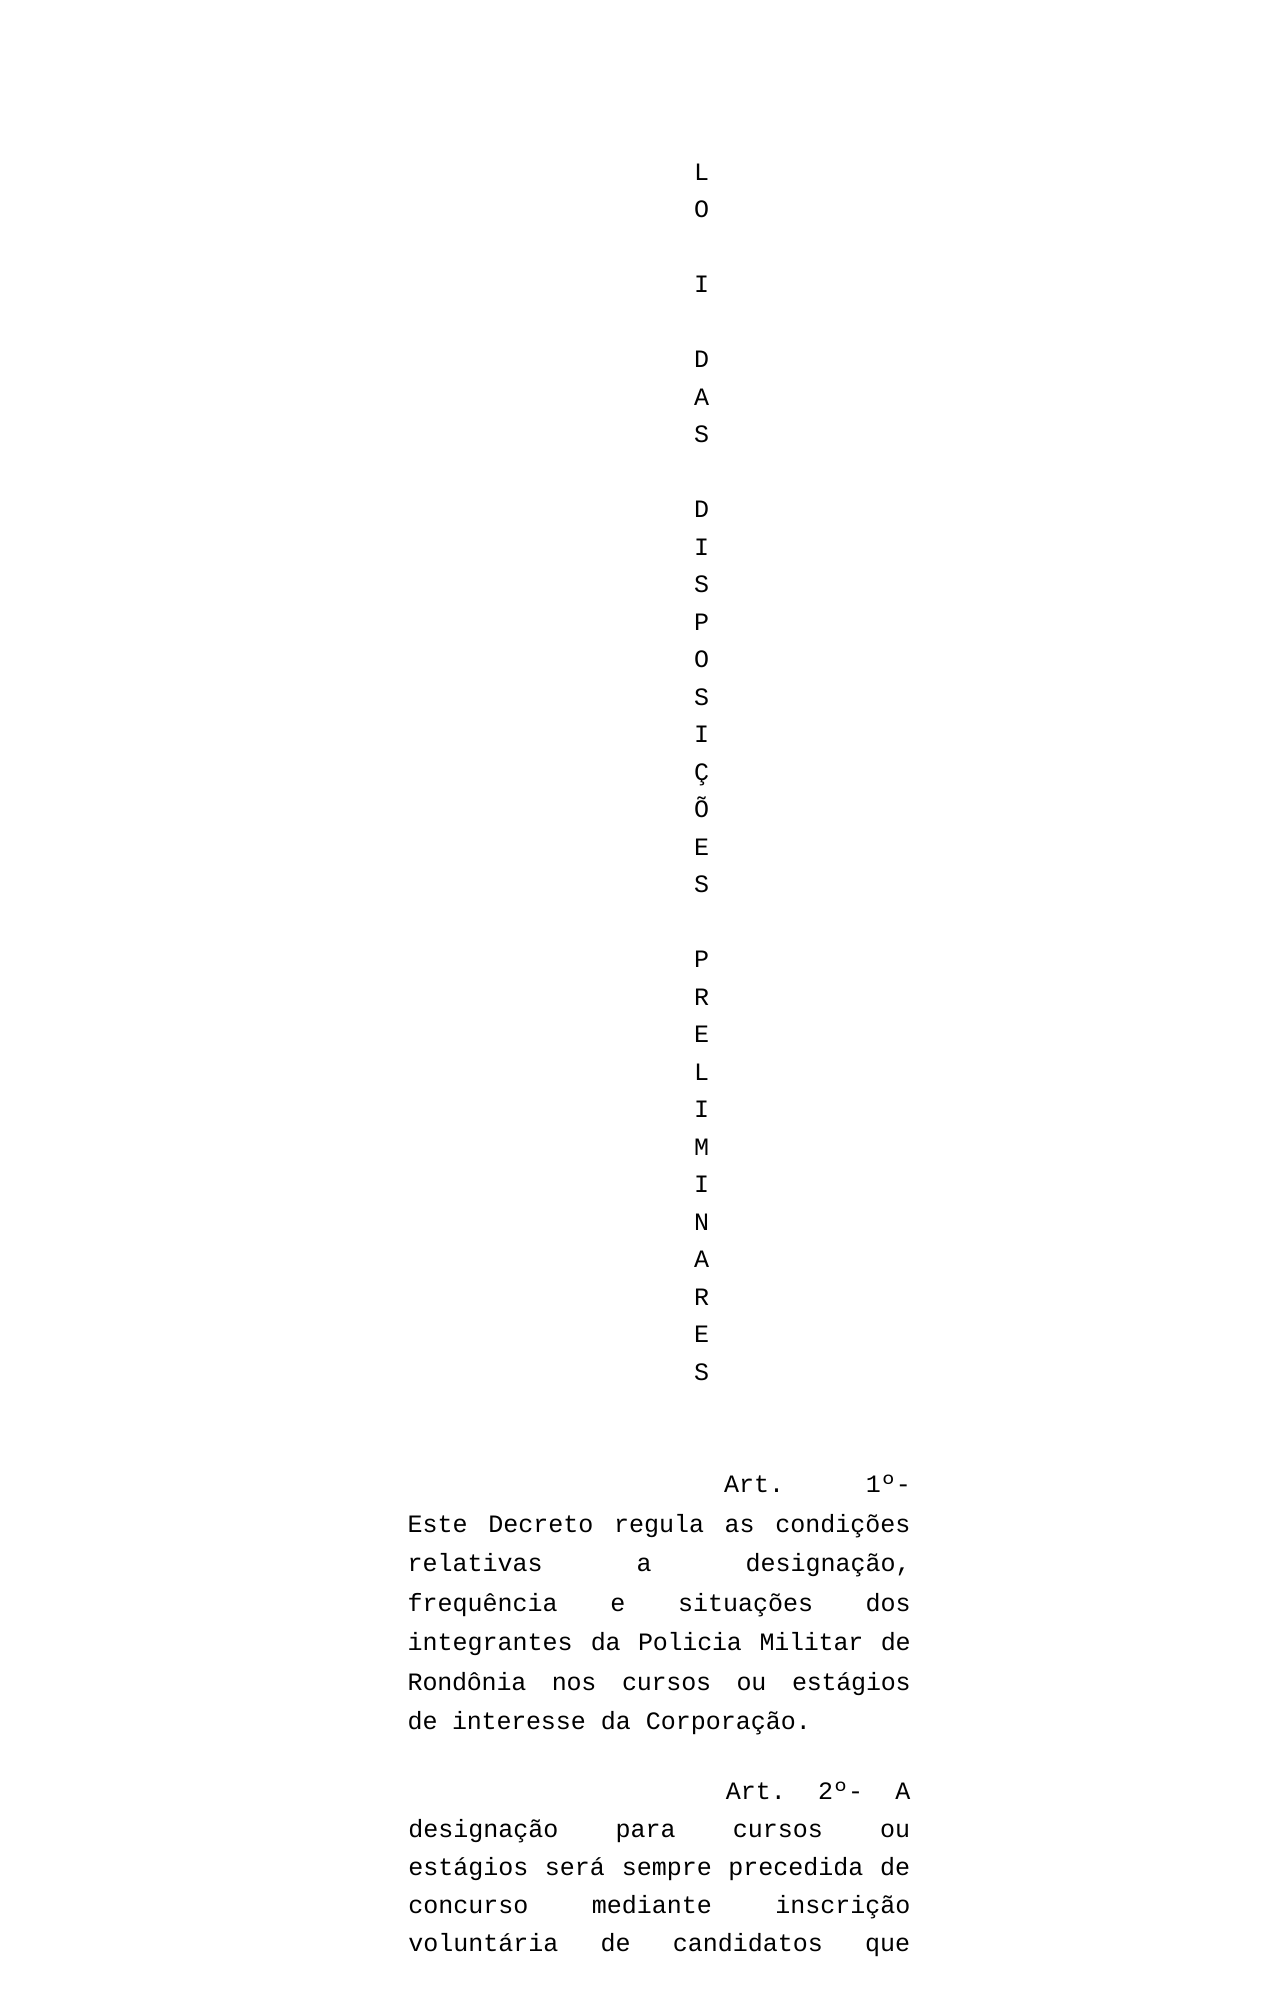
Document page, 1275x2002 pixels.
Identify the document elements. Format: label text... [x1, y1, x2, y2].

text Art. 1º- Este Decreto regula as condições relativas a designação, frequência e situações dos integrantes da Policia Militar de Rondônia nos cursos ou estágios de interesse da Corporação. [407, 1461, 911, 1737]
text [408, 1769, 910, 1959]
